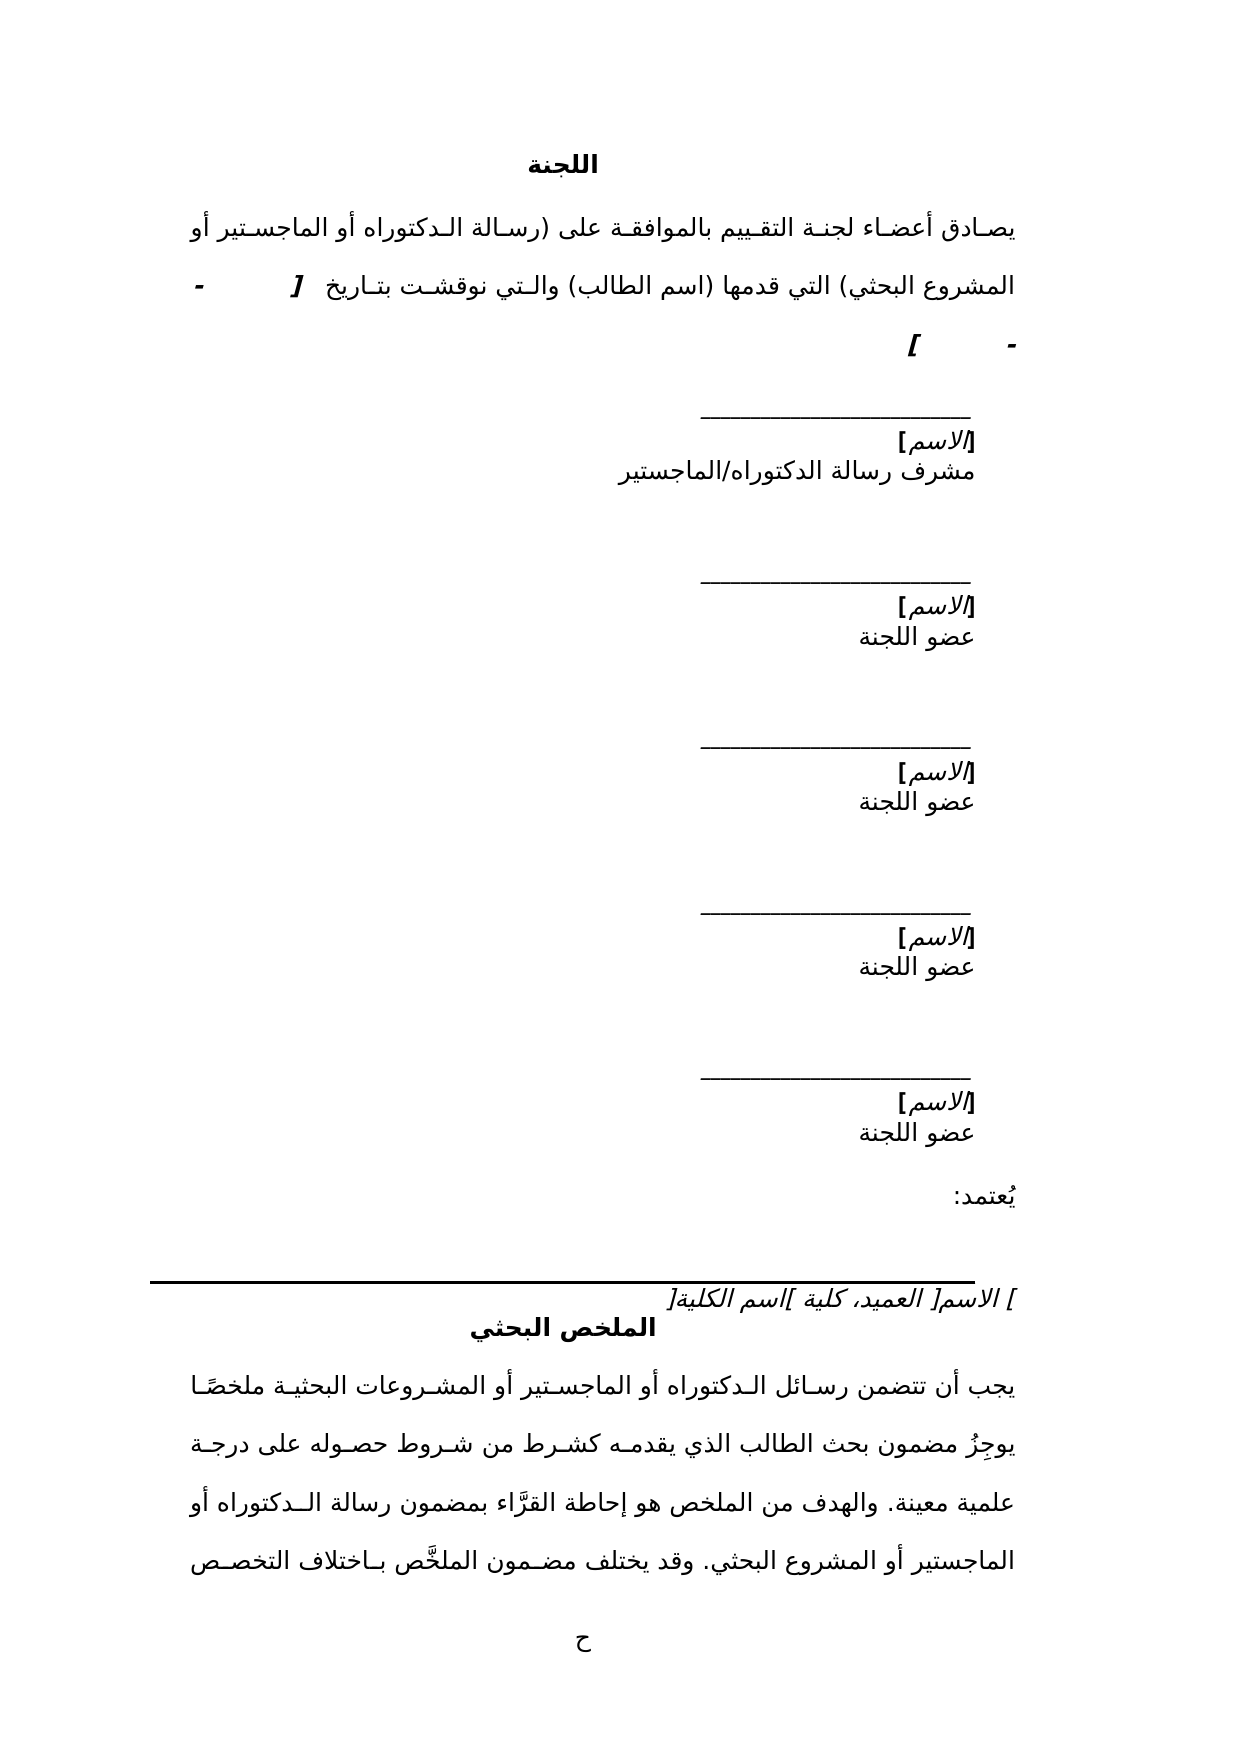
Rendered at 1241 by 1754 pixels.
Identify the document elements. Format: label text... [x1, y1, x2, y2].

text الملخص البحثي [150, 1313, 975, 1342]
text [190, 1371, 1015, 1575]
text ___________________________ [150, 719, 975, 753]
text [الاسم] [150, 753, 975, 787]
text يصادق أعضاء لجنة التقييم بالموافقة على (رسالة الدكتوراه أو الماجستير أو المشروع البحثي) التي قدمها (اسم الطالب) والتي نوقشت بتاريخ [ - - ] [190, 213, 1015, 359]
text [الاسم] [150, 588, 975, 622]
text يُعتمد: [190, 1181, 1015, 1210]
text عضو اللجنة [150, 622, 975, 651]
text [الاسم] [150, 918, 975, 953]
text اللجنة [150, 150, 975, 179]
text ___________________________ [150, 388, 975, 422]
text ] الاسم[ العميد، كلية ]اسم الكلية[ [190, 1284, 1015, 1313]
text ___________________________ [150, 554, 975, 588]
text ___________________________ [150, 1050, 975, 1084]
text ___________________________ [150, 884, 975, 918]
text عضو اللجنة [150, 787, 975, 816]
text مشرف رسالة الدكتوراه/الماجستير [150, 456, 975, 486]
text عضو اللجنة [150, 953, 975, 982]
text عضو اللجنة [150, 1118, 975, 1147]
text [الاسم] [150, 422, 975, 456]
text [الاسم] [150, 1084, 975, 1118]
